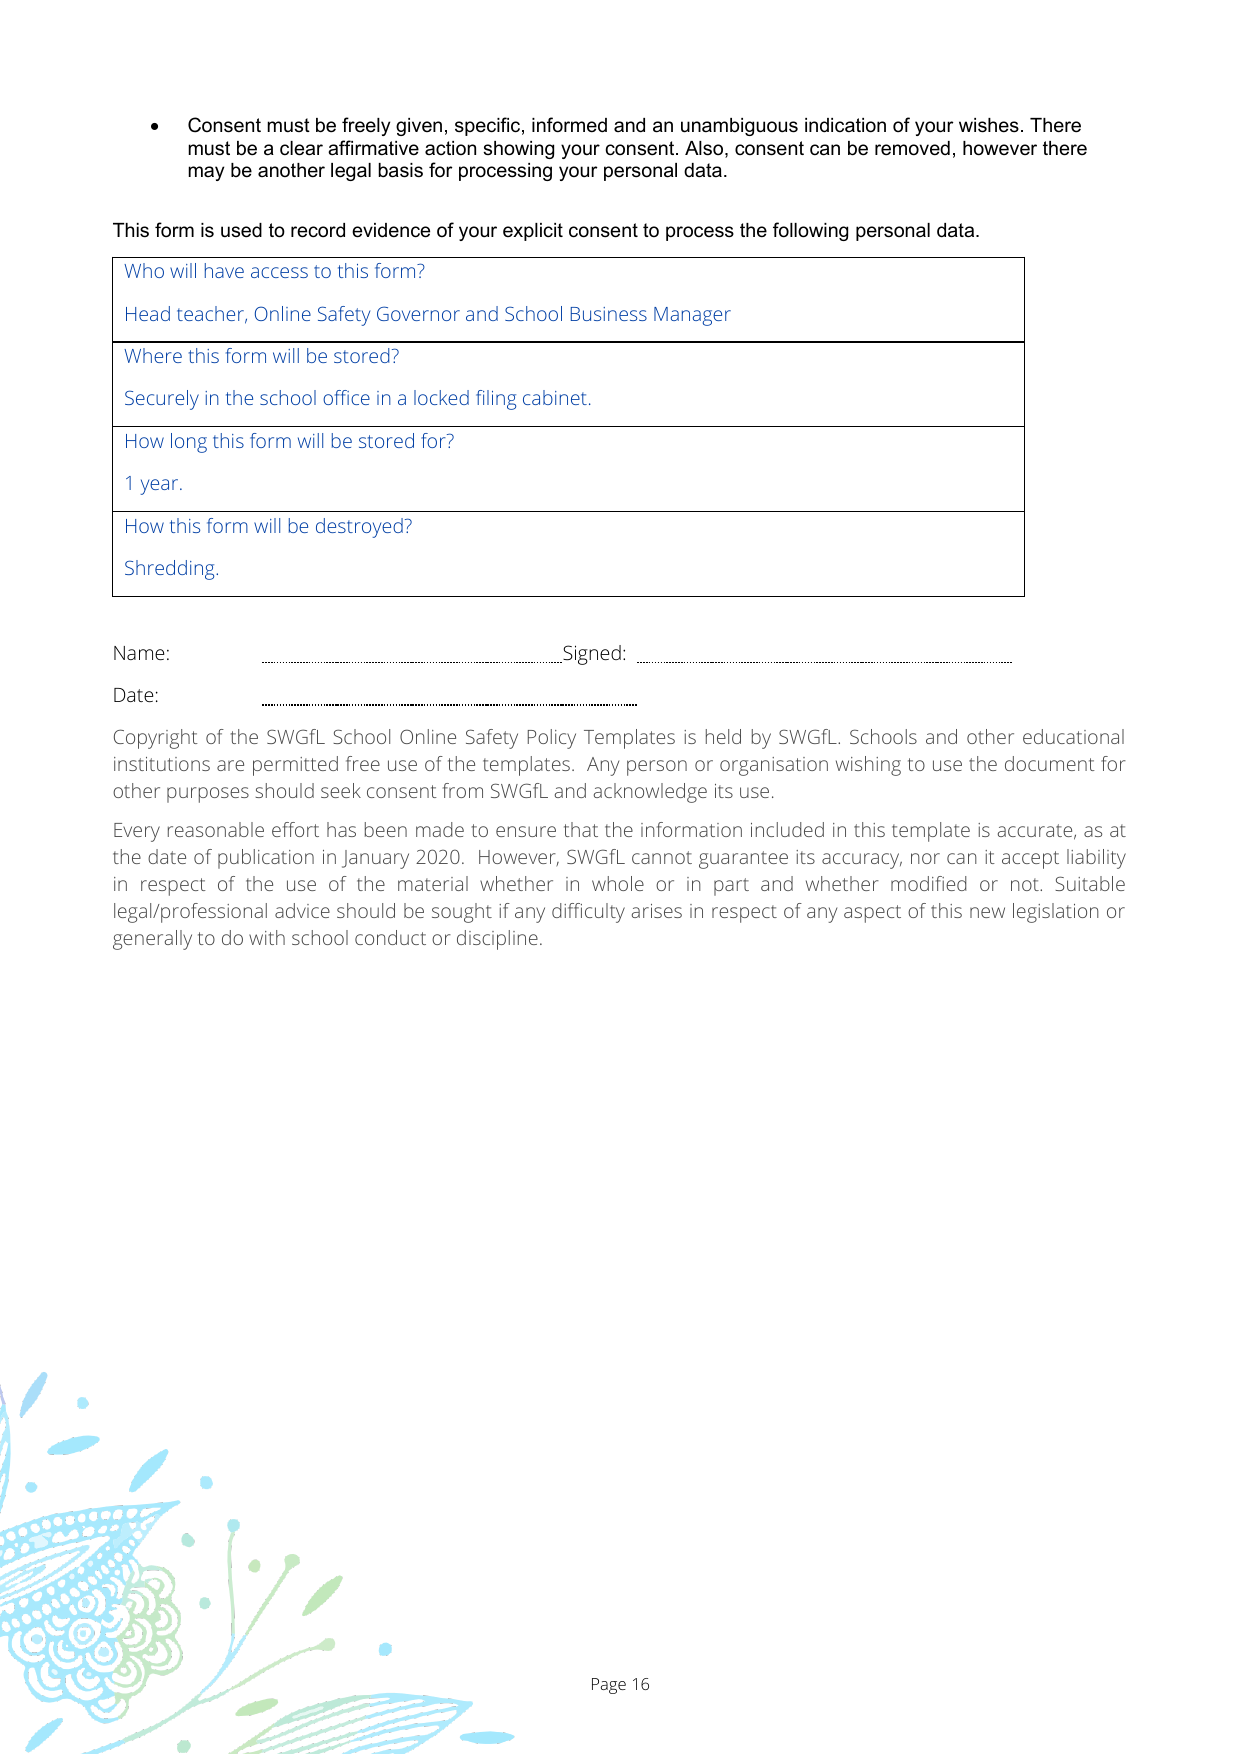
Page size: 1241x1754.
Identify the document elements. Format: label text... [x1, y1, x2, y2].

list Consent must be freely given, specific, informed and an unambiguous indication of your wishes. There must be a clear affirmative action showing your consent. Also, consent can be removed, however there may be another legal basis for processing your personal data. [150, 112, 1128, 182]
picture [0, 1338, 674, 1754]
text This form is used to record evidence of your explicit consent to process the following personal data. [112, 219, 1128, 242]
table_cell How this form will be destroyed? Shredding. [113, 512, 1024, 596]
table_header Who will have access to this form? Head teacher, Online Safety Governor and School Business Manager [113, 258, 1024, 341]
text Date: [112, 681, 1128, 708]
text Copyright of the SWGfL School Online Safety Policy Templates is held by SWGfL. Schools and other educational institutions are permitted free use of the templates. Any person or organisation wishing to use the document for other purposes should seek consent from SWGfL and acknowledge its use. [112, 723, 1128, 804]
table_cell How long this form will be stored for? 1 year. [113, 427, 1024, 511]
text Name: Signed: [112, 639, 1128, 666]
text Every reasonable effort has been made to ensure that the information included in this template is accurate, as at the date of publication in January 2020. However, SWGfL cannot guarantee its accuracy, nor can it accept liability in respect of the use of the material whether in whole or in part and whether modified or not. Suitable legal/professional advice should be sought if any difficulty arises in respect of any aspect of this new legislation or generally to do with school conduct or discipline. [112, 817, 1128, 951]
table_cell Where this form will be stored? Securely in the school office in a locked filing cabinet. [113, 343, 1024, 426]
